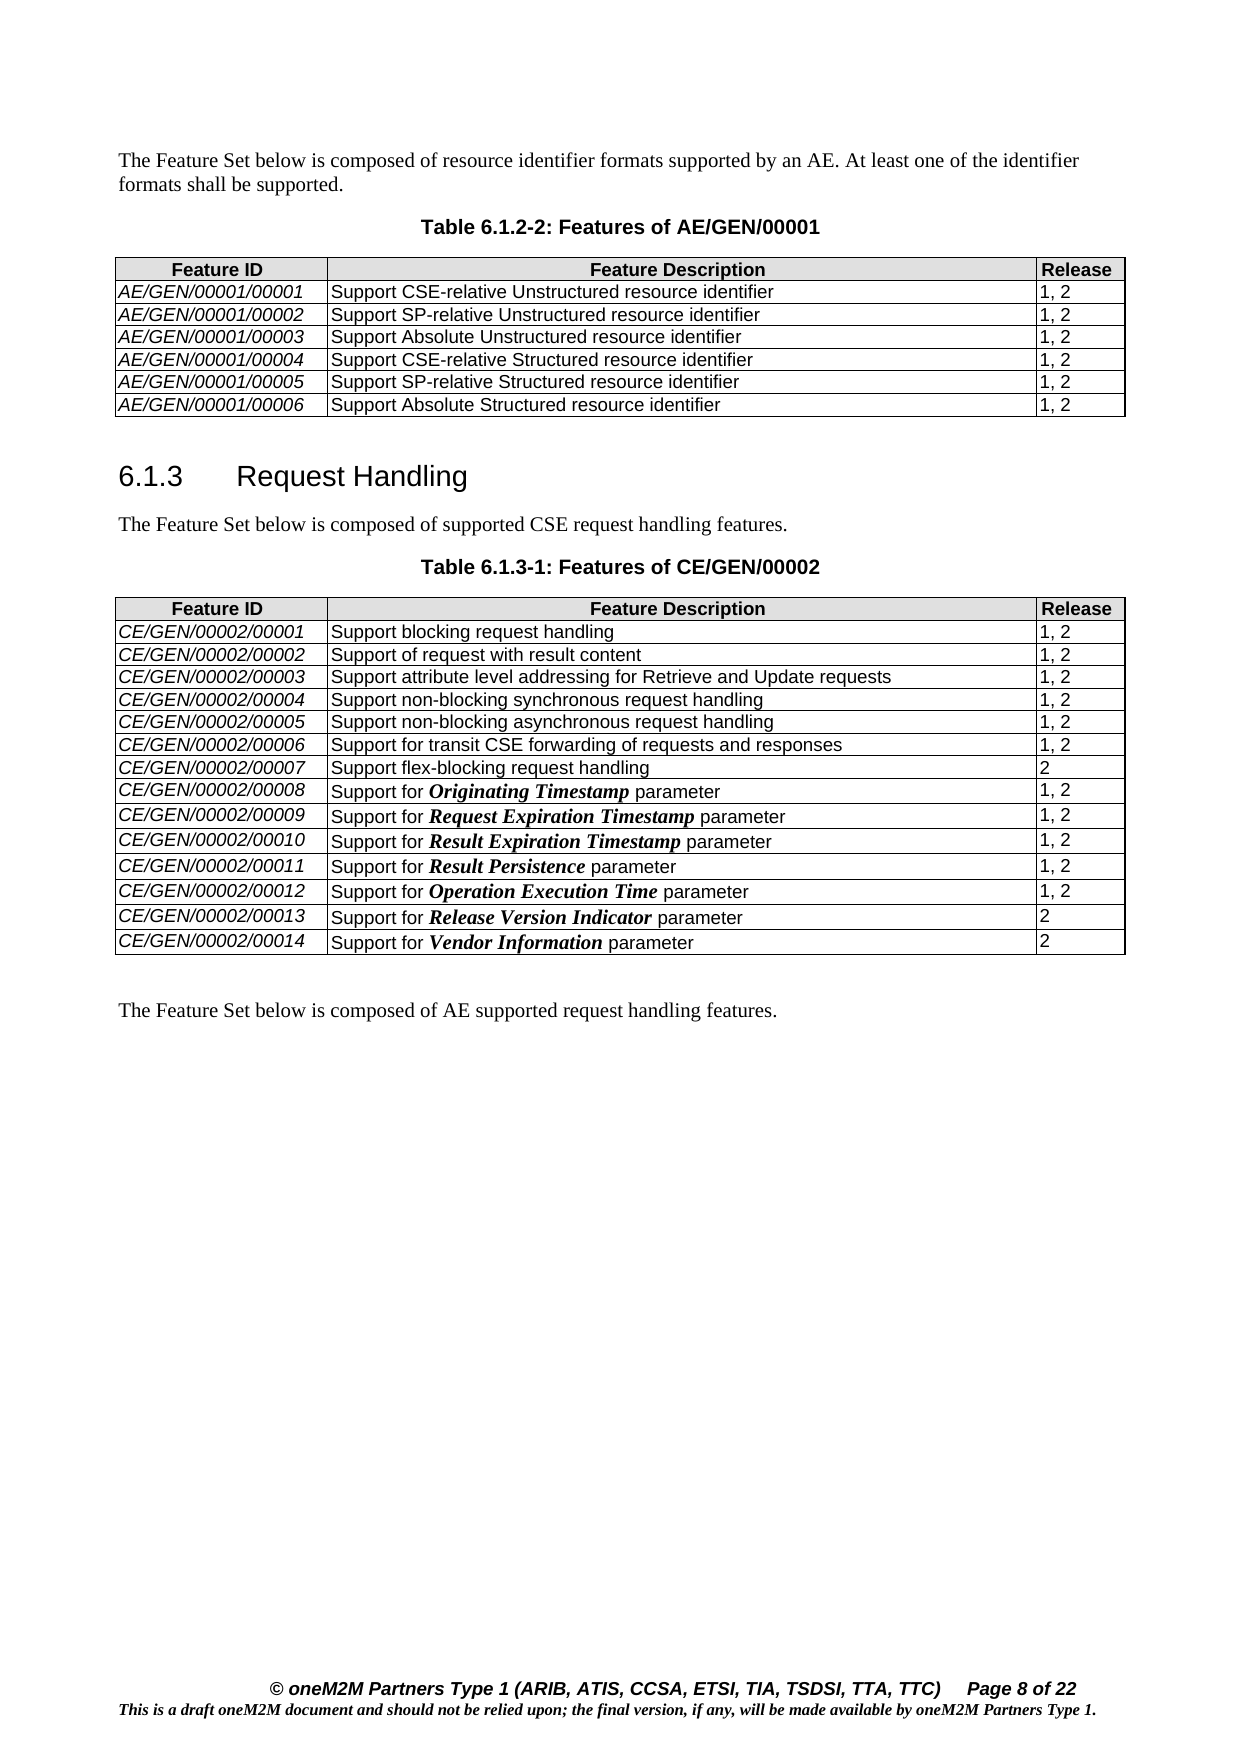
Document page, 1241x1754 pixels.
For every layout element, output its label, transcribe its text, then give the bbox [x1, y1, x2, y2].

table_header Feature ID [116, 598, 327, 620]
table_cell 1, 2 [1037, 349, 1124, 370]
subtitle 6.1.3 Request Handling [118, 459, 1122, 493]
table_header Feature Description [328, 258, 1036, 280]
table_cell AE/GEN/00001/00006 [116, 394, 327, 416]
table_cell Support CSE-relative Structured resource identifier [328, 349, 1036, 370]
table_cell Support blocking request handling [328, 621, 1036, 642]
table_cell 1, 2 [1037, 304, 1124, 325]
table_cell Support for Operation Execution Time parameter [328, 880, 1036, 903]
table_cell 1, 2 [1037, 326, 1124, 348]
table_cell 1, 2 [1037, 371, 1124, 393]
table_cell 2 [1037, 756, 1124, 778]
table_cell AE/GEN/00001/00004 [116, 349, 327, 370]
text Table 6.1.3-1: Features of CE/GEN/00002 [118, 554, 1122, 578]
table_cell Support SP-relative Unstructured resource identifier [328, 304, 1036, 325]
table_cell CE/GEN/00002/00007 [116, 756, 327, 778]
table_cell 1, 2 [1037, 711, 1124, 733]
table_cell Support for Vendor Information parameter [328, 930, 1036, 954]
table_cell 1, 2 [1037, 281, 1124, 302]
table_cell 1, 2 [1037, 854, 1124, 878]
table_cell 2 [1037, 930, 1124, 954]
table_cell CE/GEN/00002/00010 [116, 829, 327, 853]
table_cell 1, 2 [1037, 644, 1124, 665]
table_cell Support non-blocking asynchronous request handling [328, 711, 1036, 733]
table_cell CE/GEN/00002/00004 [116, 689, 327, 710]
table_cell CE/GEN/00002/00013 [116, 905, 327, 929]
table_cell Support Absolute Unstructured resource identifier [328, 326, 1036, 348]
table_cell Support for Release Version Indicator parameter [328, 905, 1036, 929]
table_cell AE/GEN/00001/00003 [116, 326, 327, 348]
table_cell AE/GEN/00001/00005 [116, 371, 327, 393]
text Table 6.1.2-2: Features of AE/GEN/00001 [118, 214, 1122, 238]
table_cell CE/GEN/00002/00008 [116, 779, 327, 803]
table_cell 1, 2 [1037, 621, 1124, 642]
table_cell 1, 2 [1037, 804, 1124, 828]
table_cell Support for Result Expiration Timestamp parameter [328, 829, 1036, 853]
table_cell CE/GEN/00002/00014 [116, 930, 327, 954]
table_cell 1, 2 [1037, 734, 1124, 755]
table_cell CE/GEN/00002/00009 [116, 804, 327, 828]
table_header Feature Description [328, 598, 1036, 620]
table_cell Support for transit CSE forwarding of requests and responses [328, 734, 1036, 755]
table_cell AE/GEN/00001/00002 [116, 304, 327, 325]
table_cell Support of request with result content [328, 644, 1036, 665]
table_cell 2 [1037, 905, 1124, 929]
table_cell AE/GEN/00001/00001 [116, 281, 327, 302]
table_cell Support for Result Persistence parameter [328, 854, 1036, 878]
table_header Feature ID [116, 258, 327, 280]
text The Feature Set below is composed of supported CSE request handling features. [118, 512, 1122, 536]
table_cell CE/GEN/00002/00006 [116, 734, 327, 755]
text The Feature Set below is composed of AE supported request handling features. [118, 998, 1122, 1022]
table_cell 1, 2 [1037, 689, 1124, 710]
table_cell 1, 2 [1037, 666, 1124, 688]
table_cell 1, 2 [1037, 394, 1124, 416]
table_cell Support SP-relative Structured resource identifier [328, 371, 1036, 393]
table_cell Support attribute level addressing for Retrieve and Update requests [328, 666, 1036, 688]
table_cell CE/GEN/00002/00003 [116, 666, 327, 688]
table_header Release [1037, 598, 1124, 620]
table_cell 1, 2 [1037, 779, 1124, 803]
table_cell 1, 2 [1037, 829, 1124, 853]
table_cell CE/GEN/00002/00011 [116, 854, 327, 878]
table_cell Support for Originating Timestamp parameter [328, 779, 1036, 803]
table_header Release [1037, 258, 1124, 280]
table_cell Support CSE-relative Unstructured resource identifier [328, 281, 1036, 302]
table_cell CE/GEN/00002/00012 [116, 880, 327, 903]
table_cell CE/GEN/00002/00001 [116, 621, 327, 642]
table_cell Support non-blocking synchronous request handling [328, 689, 1036, 710]
text The Feature Set below is composed of resource identifier formats supported by an AE. At least one of the identifier formats shall be supported. [118, 148, 1122, 196]
table_cell Support flex-blocking request handling [328, 756, 1036, 778]
table_cell Support for Request Expiration Timestamp parameter [328, 804, 1036, 828]
table_cell Support Absolute Structured resource identifier [328, 394, 1036, 416]
table_cell CE/GEN/00002/00002 [116, 644, 327, 665]
table_cell CE/GEN/00002/00005 [116, 711, 327, 733]
table_cell 1, 2 [1037, 880, 1124, 903]
